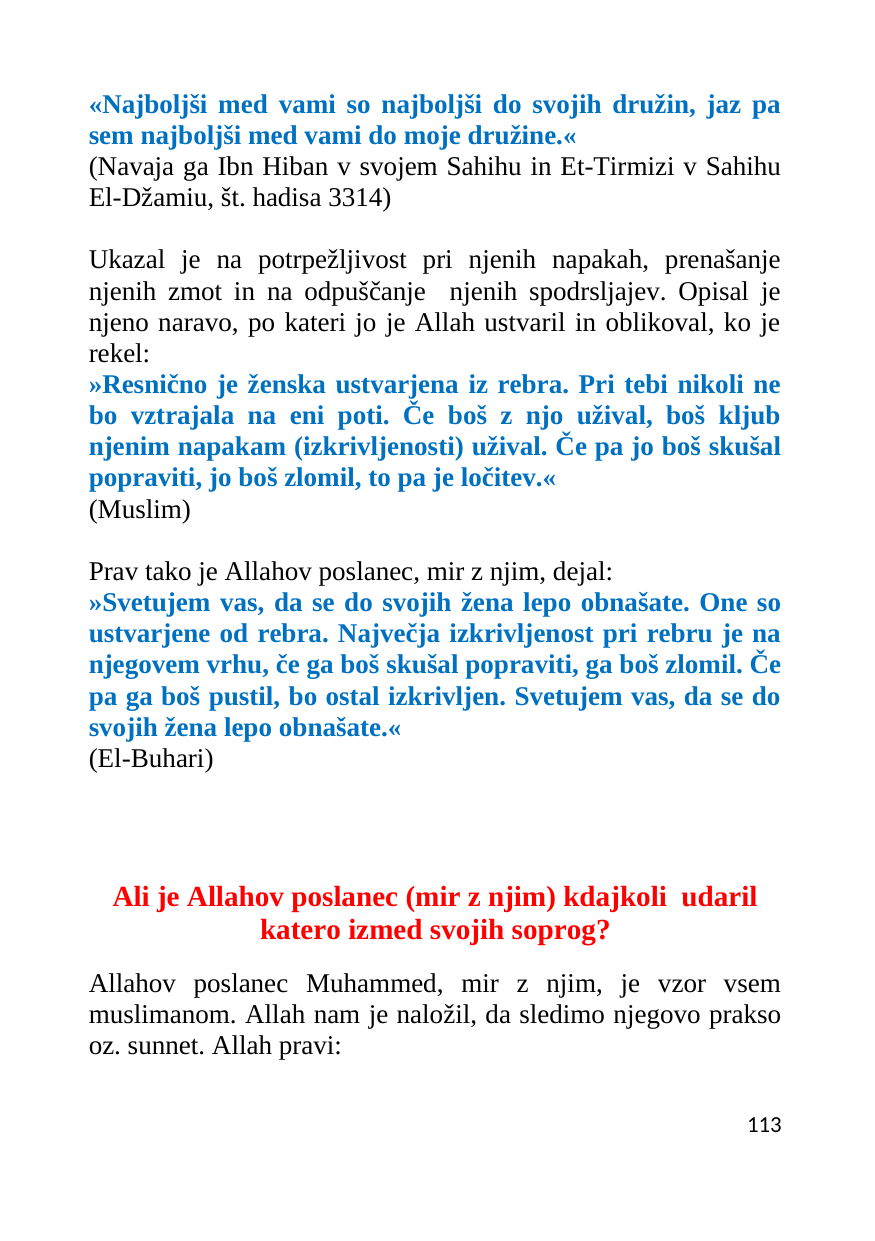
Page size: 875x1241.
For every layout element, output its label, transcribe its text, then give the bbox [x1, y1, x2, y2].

list (Navaja ga Ibn Hiban v svojem Sahihu in Et-Tirmizi v Sahihu El-Džamiu, št. hadisa 3314) [88, 150, 782, 212]
list (El-Buhari) [88, 742, 782, 773]
list »Resnično je ženska ustvarjena iz rebra. Pri tebi nikoli ne bo vztrajala na eni poti. Če boš z njo užival, boš kljub njenim napakam (izkrivljenosti) užival. Če pa jo boš skušal popraviti, jo boš zlomil, to pa je ločitev.« [88, 368, 782, 493]
text Ali je Allahov poslanec (mir z njim) kdajkoli udaril katero izmed svojih soprog? [88, 879, 782, 946]
list (Muslim) [88, 493, 782, 524]
list «Najboljši med vami so najboljši do svojih družin, jaz pa sem najboljši med vami do moje družine.« [88, 88, 782, 150]
list Ukazal je na potrpežljivost pri njenih napakah, prenašanje njenih zmot in na odpuščanje njenih spodrsljajev. Opisal je njeno naravo, po kateri jo je Allah ustvaril in oblikoval, ko je rekel: [88, 243, 782, 368]
list »Svetujem vas, da se do svojih žena lepo obnašate. One so ustvarjene od rebra. Največja izkrivljenost pri rebru je na njegovem vrhu, če ga boš skušal popraviti, ga boš zlomil. Če pa ga boš pustil, bo ostal izkrivljen. Svetujem vas, da se do svojih žena lepo obnašate.« [88, 586, 782, 742]
list Allahov poslanec Muhammed, mir z njim, je vzor vsem muslimanom. Allah nam je naložil, da sledimo njegovo prakso oz. sunnet. Allah pravi: [88, 967, 782, 1060]
list Prav tako je Allahov poslanec, mir z njim, dejal: [88, 555, 782, 586]
